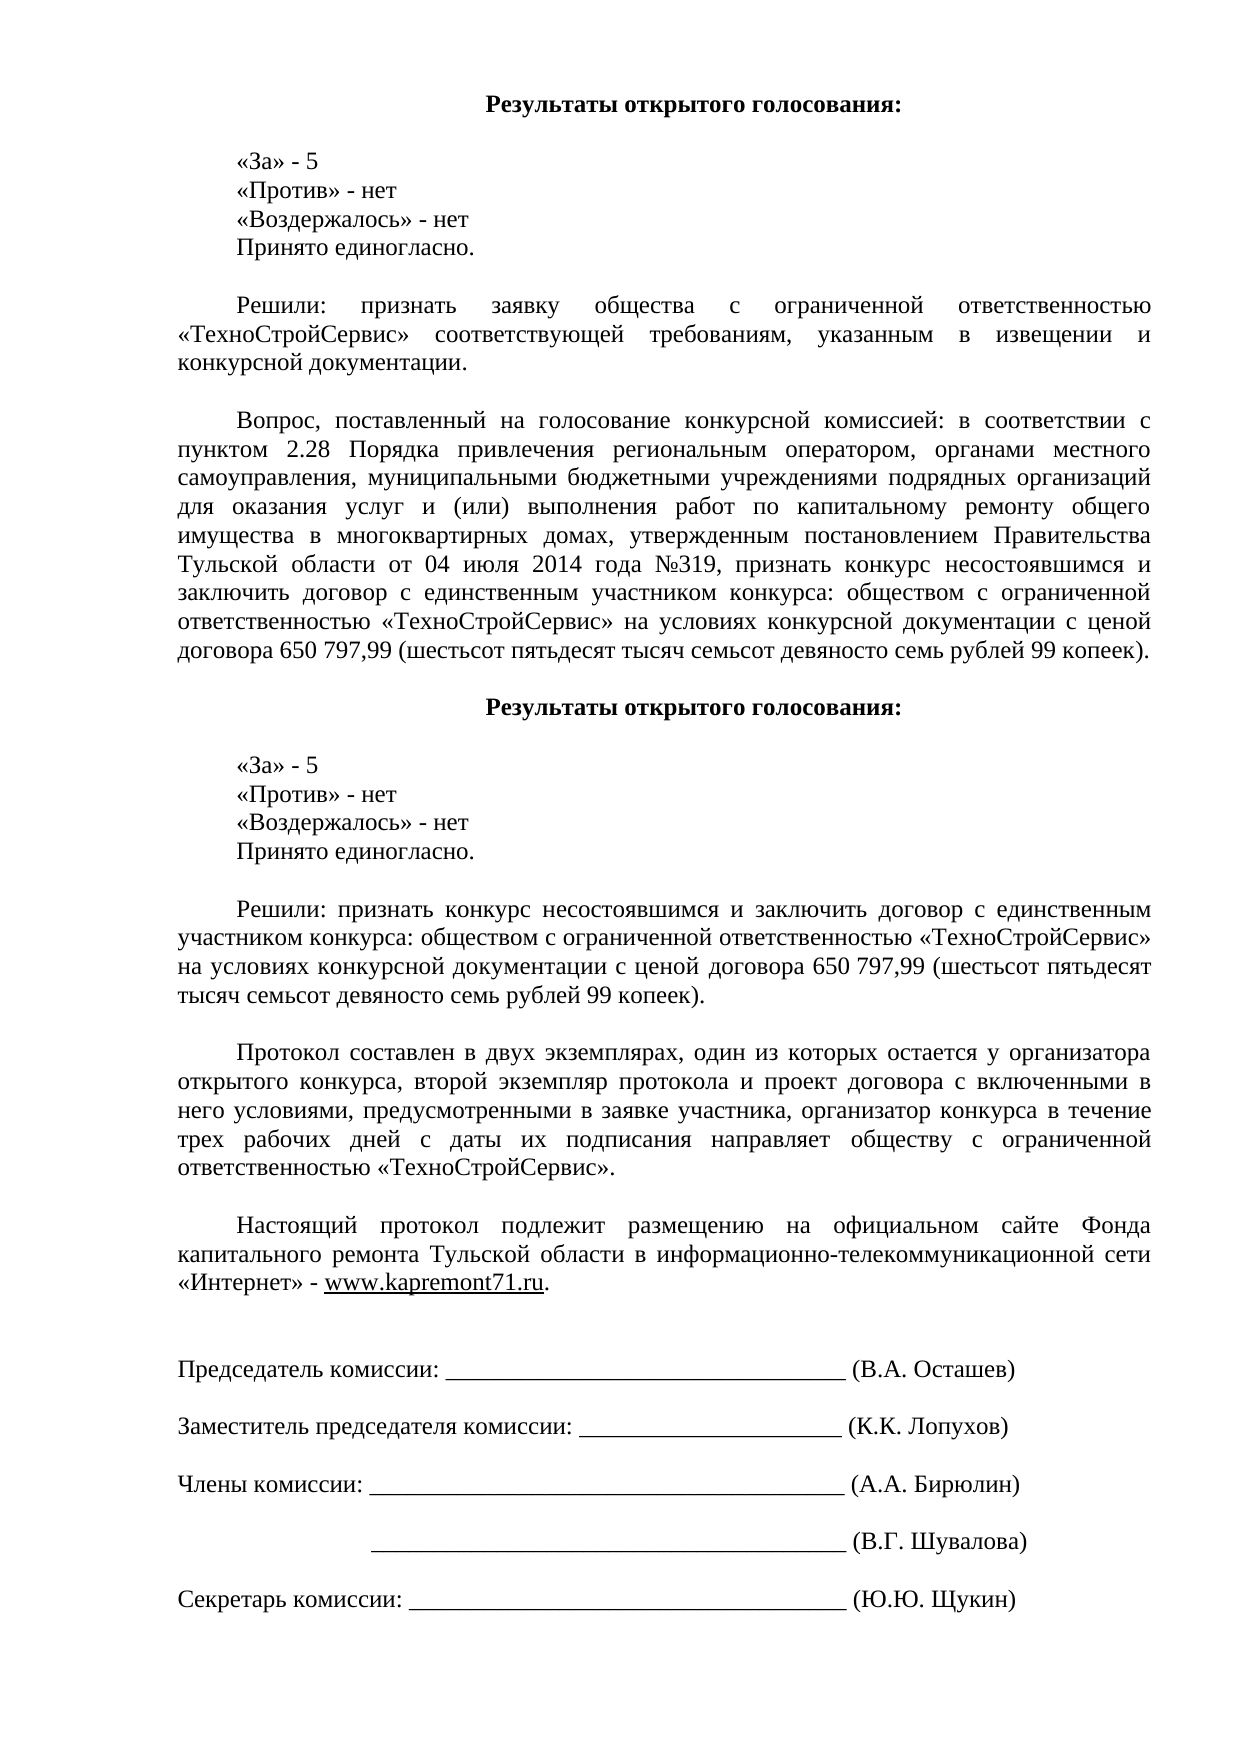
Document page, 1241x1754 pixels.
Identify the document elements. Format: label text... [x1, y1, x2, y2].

text ______________________________________ (В.Г. Шувалова) [177, 1526, 1152, 1555]
text Решили: признать конкурс несостоявшимся и заключить договор с единственным участником конкурса: обществом с ограниченной ответственностью «ТехноСтройСервис» на условиях конкурсной документации с ценой договора 650 797,99 (шестьсот пятьдесят тысяч семьсот девяносто семь рублей 99 копеек). [177, 894, 1152, 1009]
text Настоящий протокол подлежит размещению на официальном сайте Фонда капитального ремонта Тульской области в информационно-телекоммуникационной сети «Интернет» - www.kapremont71.ru. [177, 1210, 1152, 1296]
text «Воздержалось» - нет [236, 204, 1152, 232]
text Председатель комиссии: ________________________________ (В.А. Осташев) [177, 1354, 1152, 1382]
text Члены комиссии: ______________________________________ (А.А. Бирюлин) [177, 1469, 1152, 1497]
text «За» - 5 [236, 750, 1152, 779]
text Решили: признать заявку общества с ограниченной ответственностью «ТехноСтройСервис» соответствующей требованиям, указанным в извещении и конкурсной документации. [177, 290, 1152, 376]
text «Против» - нет [236, 779, 1152, 807]
list Результаты открытого голосования: [236, 89, 1152, 117]
text Принято единогласно. [236, 836, 1152, 865]
list Результаты открытого голосования: [236, 692, 1152, 721]
text «За» - 5 [236, 146, 1152, 175]
text «Против» - нет [236, 175, 1152, 204]
text Секретарь комиссии: ___________________________________ (Ю.Ю. Щукин) [177, 1584, 1152, 1612]
text Вопрос, поставленный на голосование конкурсной комиссией: в соответствии с пунктом 2.28 Порядка привлечения региональным оператором, органами местного самоуправления, муниципальными бюджетными учреждениями подрядных организаций для оказания услуг и (или) выполнения работ по капитальному ремонту общего имущества в многоквартирных домах, утвержденным постановлением Правительства Тульской области от 04 июля 2014 года №319, признать конкурс несостоявшимся и заключить договор с единственным участником конкурса: обществом с ограниченной ответственностью «ТехноСтройСервис» на условиях конкурсной документации с ценой договора 650 797,99 (шестьсот пятьдесят тысяч семьсот девяносто семь рублей 99 копеек). [177, 405, 1152, 664]
text Заместитель председателя комиссии: _____________________ (К.К. Лопухов) [177, 1411, 1152, 1440]
text Протокол составлен в двух экземплярах, один из которых остается у организатора открытого конкурса, второй экземпляр протокола и проект договора с включенными в него условиями, предусмотренными в заявке участника, организатор конкурса в течение трех рабочих дней с даты их подписания направляет обществу с ограниченной ответственностью «ТехноСтройСервис». [177, 1037, 1152, 1181]
text «Воздержалось» - нет [236, 807, 1152, 836]
text Принято единогласно. [236, 232, 1152, 261]
